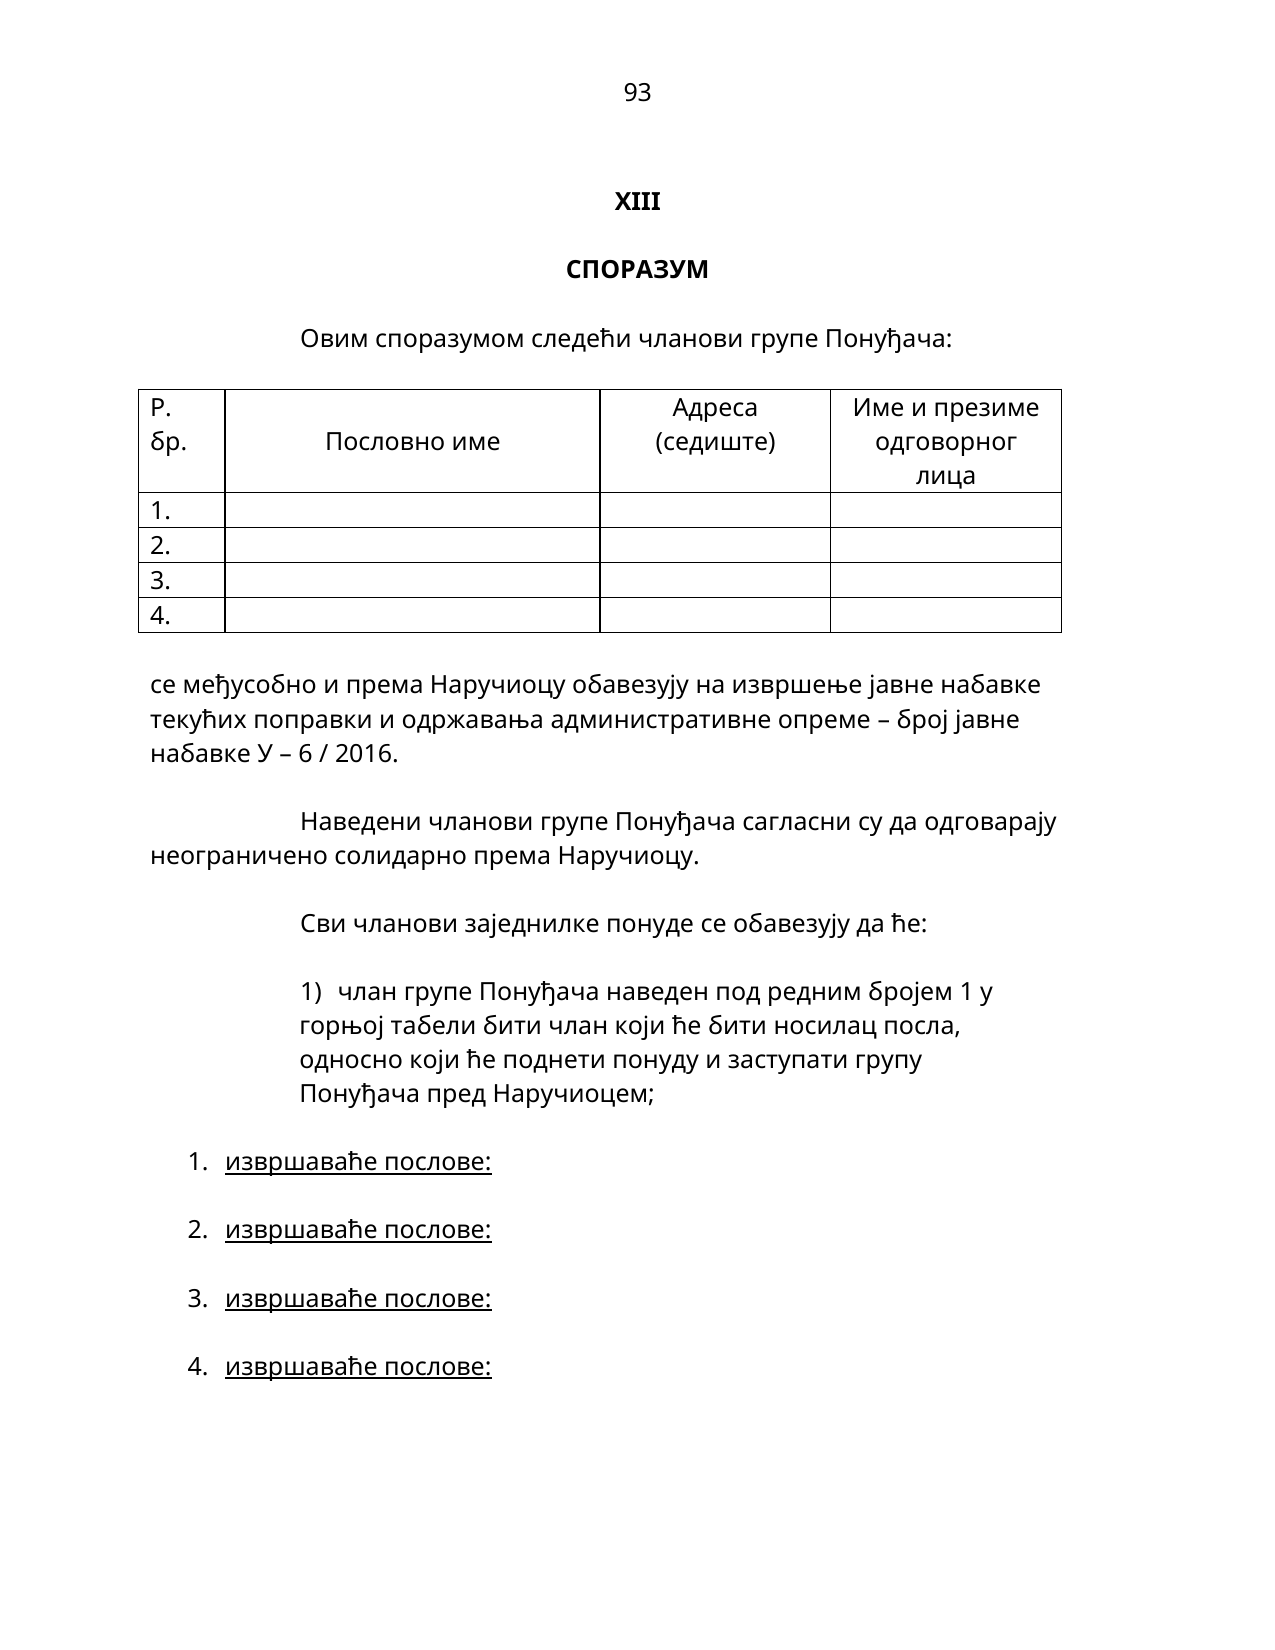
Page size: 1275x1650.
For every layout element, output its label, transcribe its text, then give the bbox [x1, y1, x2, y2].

text Понуђача пред Наручиоцем; [150, 1076, 1125, 1110]
table_cell [226, 598, 599, 632]
table_cell 3. [139, 563, 224, 597]
table_header Адреса (седиште) [601, 390, 830, 492]
table_cell 1. [139, 493, 224, 527]
table_cell 2. [139, 528, 224, 562]
table_cell [831, 563, 1061, 597]
list извршаваће послове: [187, 1144, 1125, 1178]
text Овим споразумом следећи чланови групе Понуђача: [150, 320, 1125, 354]
list члан групе Понуђача наведен под редним бројем 1 у [300, 974, 1125, 1008]
table_header Име и презиме одговорног лица [831, 390, 1061, 492]
table_cell [226, 528, 599, 562]
table_cell 4. [139, 598, 224, 632]
table_cell [601, 598, 830, 632]
text Наведени чланови групе Понуђача сагласни су да одговарају неограничено солидарно према Наручиоцу. [150, 803, 1125, 872]
list извршаваће послове: [187, 1348, 1125, 1382]
table_cell [831, 493, 1061, 527]
text XIII [150, 184, 1125, 218]
table_cell [831, 598, 1061, 632]
list извршаваће послове: [187, 1212, 1125, 1246]
table_cell [601, 493, 830, 527]
text се међусобно и према Наручиоцу обавезују на извршење јавне набавке текућих поправки и одржавања административне опреме – број јавне набавке У – 6 / 2016. [150, 667, 1125, 769]
list извршаваће послове: [187, 1280, 1125, 1314]
table_cell [831, 528, 1061, 562]
text Сви чланови заједнилке понуде се обавезују да ће: [150, 906, 1125, 940]
text односно који ће поднети понуду и заступати групу [150, 1042, 1125, 1076]
text СПОРАЗУМ [150, 252, 1125, 286]
table_cell [601, 528, 830, 562]
table_cell [601, 563, 830, 597]
table_header Пословно име [226, 390, 599, 492]
table_cell [226, 563, 599, 597]
table_cell [226, 493, 599, 527]
table_header Р. бр. [139, 390, 224, 492]
text горњој табели бити члан који ће бити носилац посла, [150, 1008, 1125, 1042]
